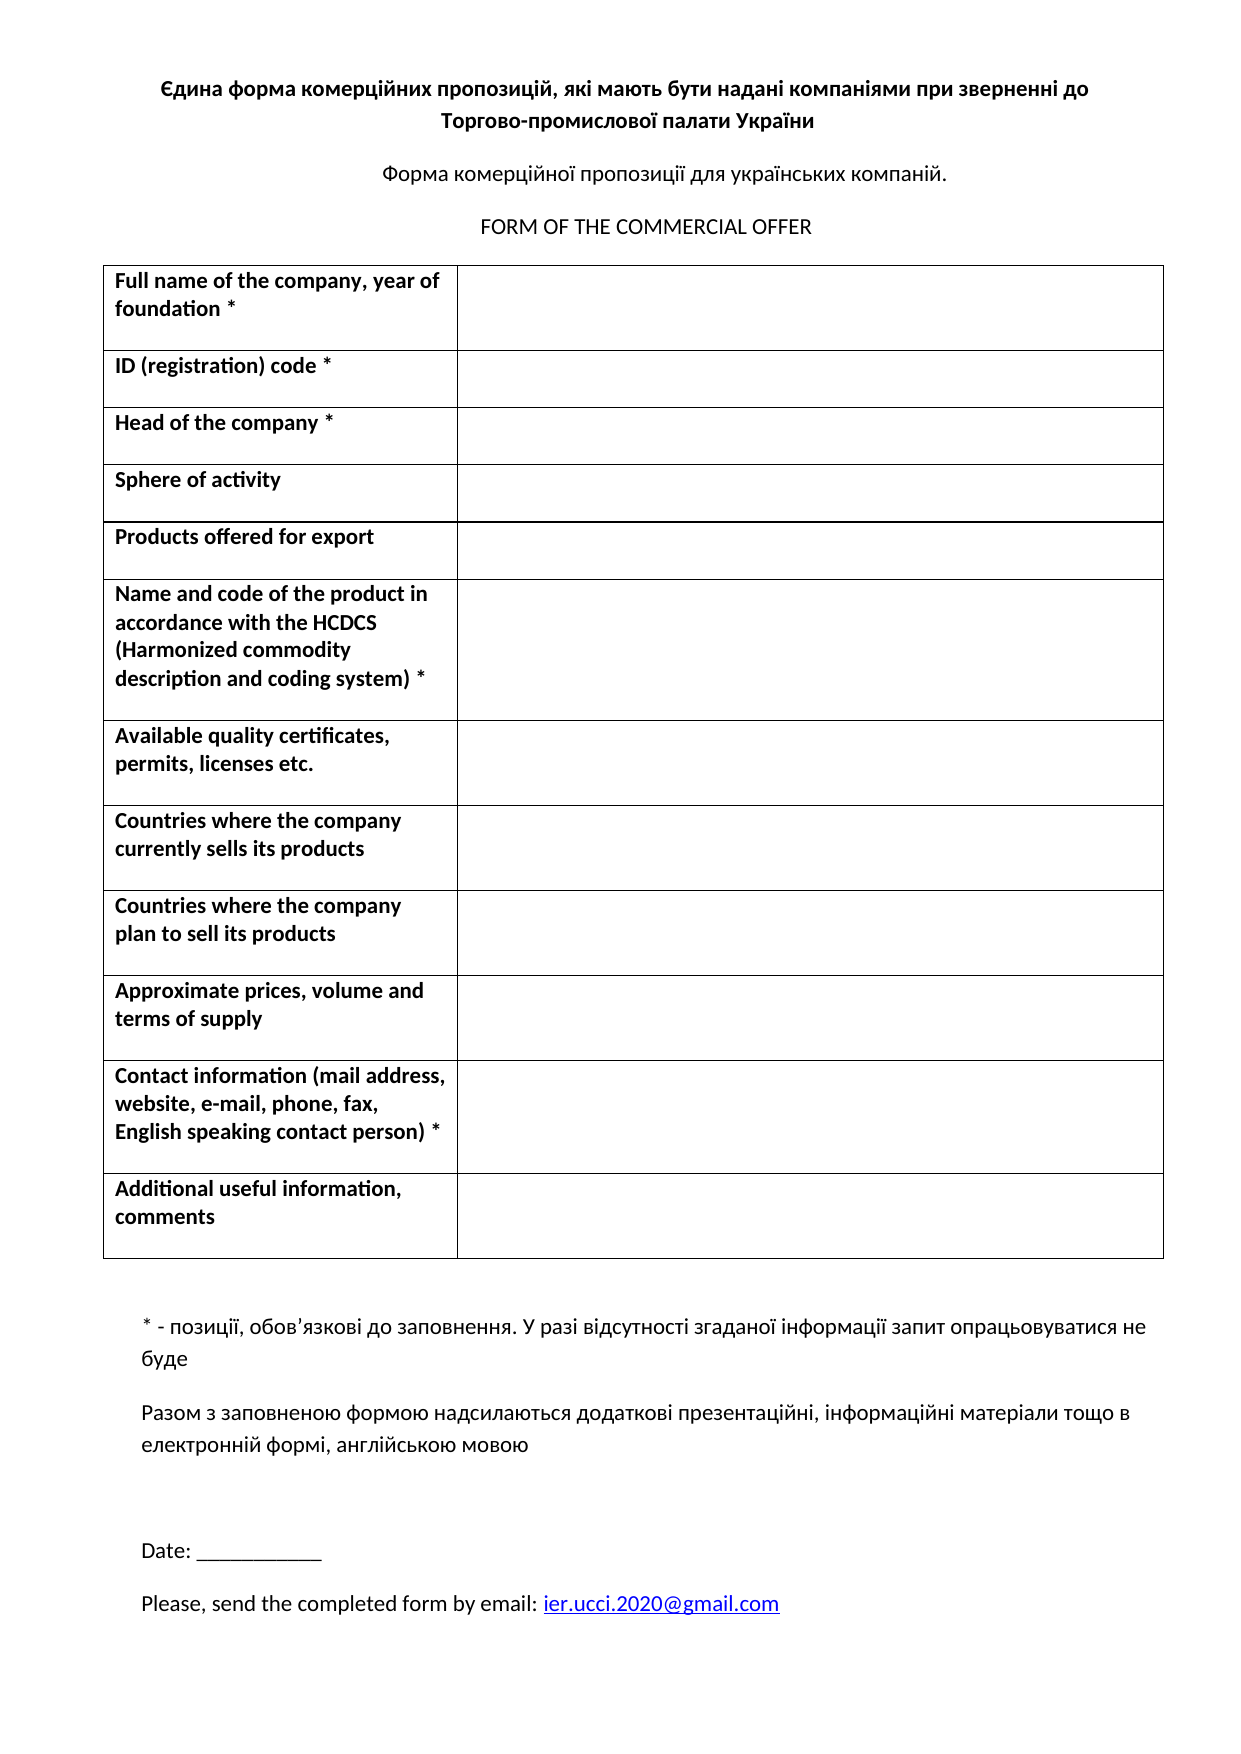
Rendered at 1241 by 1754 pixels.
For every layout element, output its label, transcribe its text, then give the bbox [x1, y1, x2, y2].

table_cell Sphere of activity [104, 465, 457, 521]
table_cell [458, 1061, 1163, 1173]
table_cell [458, 1174, 1163, 1258]
text FORM OF THE COMMERCIAL OFFER [141, 212, 1152, 240]
table_cell Head of the company * [104, 408, 457, 464]
text Please, send the completed form by email: ier.ucci.2020@gmail.com [141, 1589, 1152, 1617]
table_cell [458, 806, 1163, 890]
table_cell Name and code of the product in accordance with the HCDCS (Harmonized commodity description and coding system) * [104, 580, 457, 720]
text Разом з заповненою формою надсилаються додаткові презентаційні, інформаційні матеріали тощо в електронній формі, англійською мовою [141, 1398, 1152, 1458]
table_cell [458, 351, 1163, 407]
table_cell Products offered for export [104, 523, 457, 578]
table_cell [458, 721, 1163, 805]
list Форма комерційної пропозиції для українських компаній. [178, 159, 1152, 187]
text Date: ___________ [141, 1536, 1152, 1564]
table_cell Additional useful information, comments [104, 1174, 457, 1258]
table_header [458, 266, 1163, 350]
table_cell [458, 465, 1163, 521]
text Єдина форма комерційних пропозицій, які мають бути надані компаніями при зверненні до Торгово-промислової палати України [103, 74, 1152, 134]
table_cell Contact information (mail address, website, e-mail, phone, fax, English speaking contact person) * [104, 1061, 457, 1173]
table_cell Approximate prices, volume and terms of supply [104, 976, 457, 1060]
table_cell ID (registration) code * [104, 351, 457, 407]
text * - позиції, обов’язкові до заповнення. У разі відсутності згаданої інформації запит опрацьовуватися не буде [141, 1312, 1152, 1373]
table_cell Countries where the company currently sells its products [104, 806, 457, 890]
table_header Full name of the company, year of foundation * [104, 266, 457, 350]
table_cell [458, 580, 1163, 720]
table_cell Available quality certificates, permits, licenses etc. [104, 721, 457, 805]
table_cell [458, 408, 1163, 464]
table_cell [458, 891, 1163, 975]
table_cell [458, 523, 1163, 578]
table_cell [458, 976, 1163, 1060]
table_cell Countries where the company plan to sell its products [104, 891, 457, 975]
